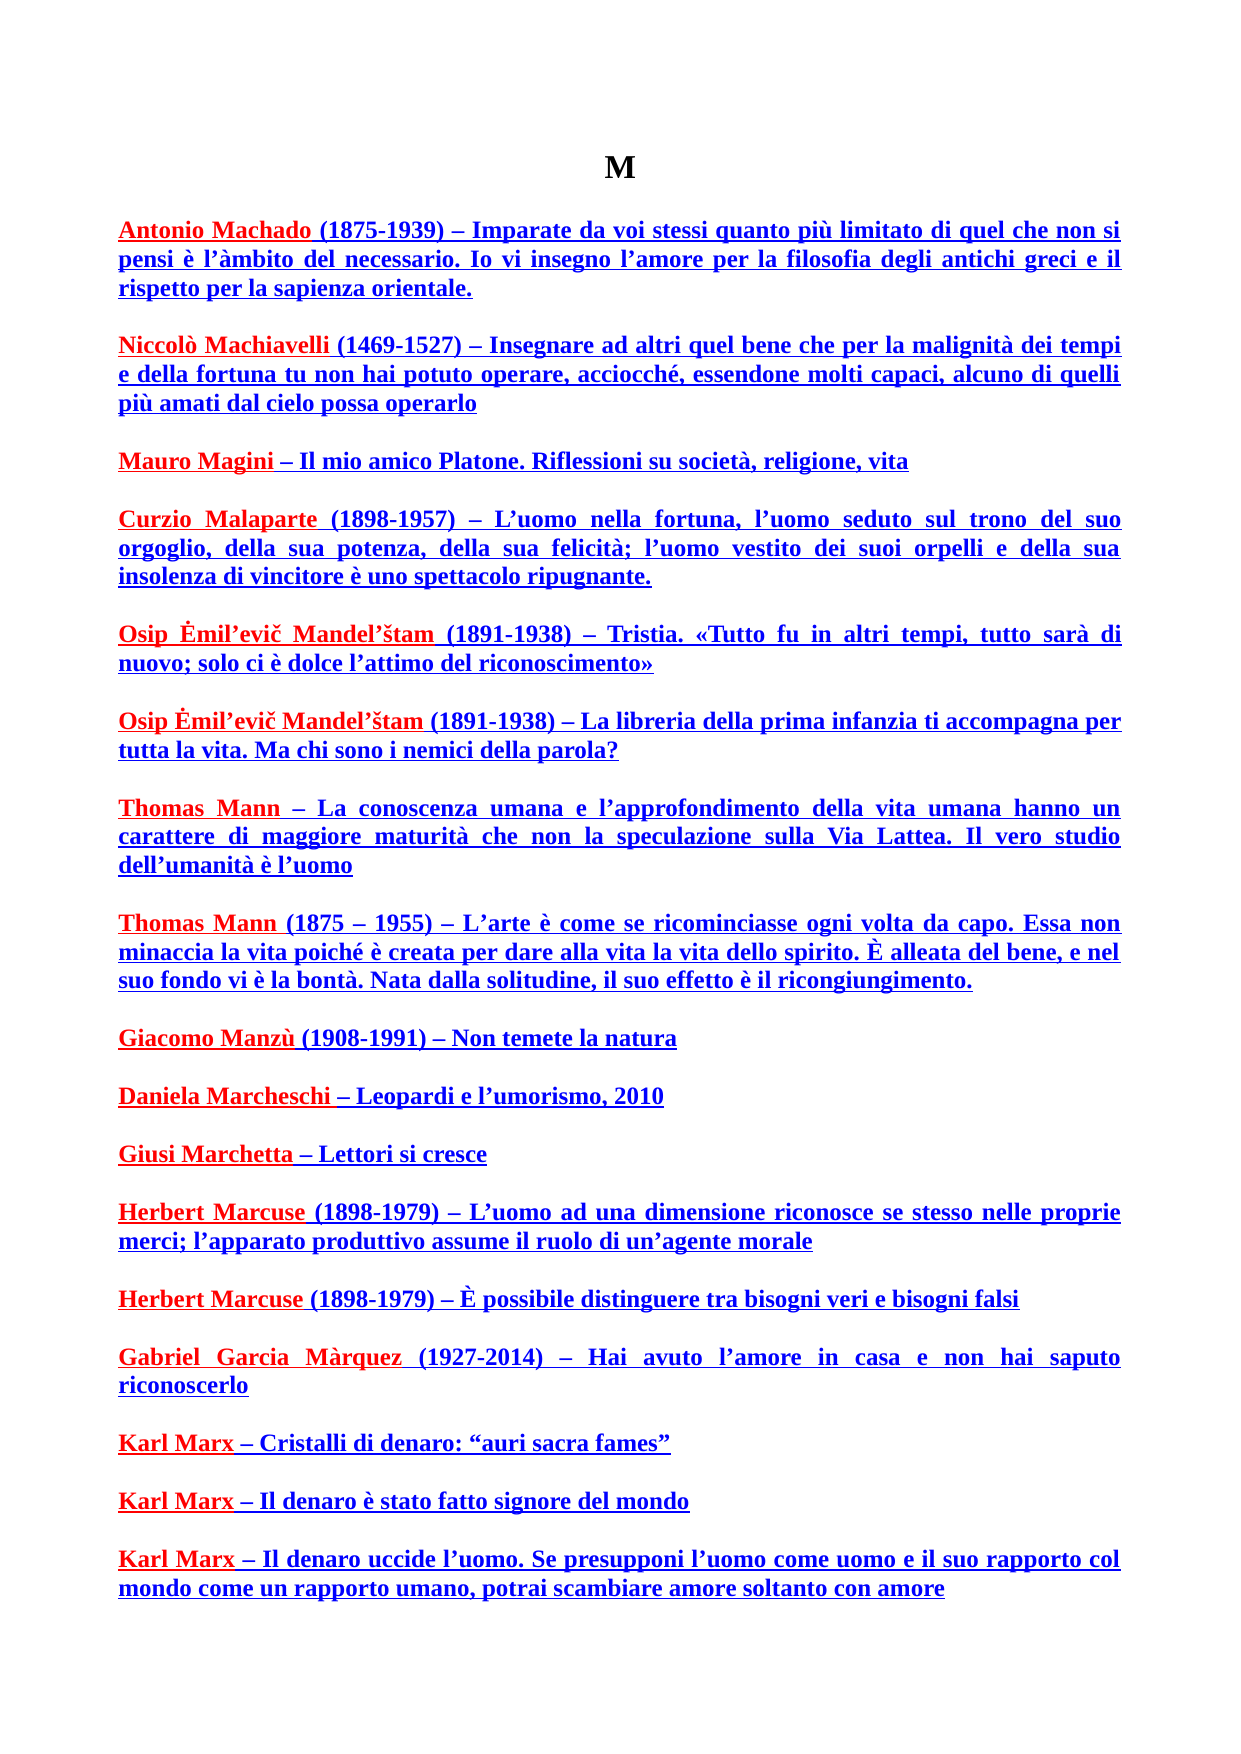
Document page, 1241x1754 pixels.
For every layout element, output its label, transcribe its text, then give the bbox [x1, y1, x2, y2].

subtitle Curzio Malaparte (1898-1957) – L’uomo nella fortuna, l’uomo seduto sul trono del suo orgoglio, della sua potenza, della sua felicità; l’uomo vestito dei suoi orpelli e della sua insolenza di vincitore è uno spettacolo ripugnante. [118, 504, 1122, 529]
subtitle Antonio Machado (1875-1939) – Imparate da voi stessi quanto più limitato di quel che non si pensi è l’àmbito del necessario. Io vi insegno l’amore per la filosofia degli antichi greci e il rispetto per la sapienza orientale. [118, 215, 1122, 269]
subtitle Antonio Machado (1875-1939) – Imparate da voi stessi quanto più limitato di quel che non si pensi è l’àmbito del necessario. Io vi insegno l’amore per la filosofia degli antichi greci e il rispetto per la sapienza orientale. [118, 270, 1122, 301]
text Thomas Mann (1875 – 1955) – L’arte è come se ricominciasse ogni volta da capo. Essa non minaccia la vita poiché è creata per dare alla vita la vita dello spirito. È alleata del bene, e nel suo fondo vi è la bontà. Nata dalla solitudine, il suo effetto è il ricongiungimento. [118, 908, 1122, 933]
text Giusi Marchetta – Lettori si cresce [118, 1139, 1122, 1168]
subtitle Karl Marx – Cristalli di denaro: “auri sacra fames” [118, 1428, 1122, 1457]
text Thomas Mann (1875 – 1955) – L’arte è come se ricominciasse ogni volta da capo. Essa non minaccia la vita poiché è creata per dare alla vita la vita dello spirito. È alleata del bene, e nel suo fondo vi è la bontà. Nata dalla solitudine, il suo effetto è il ricongiungimento. [118, 934, 1122, 994]
subtitle M [118, 148, 1122, 186]
subtitle Herbert Marcuse (1898-1979) – È possibile distinguere tra bisogni veri e bisogni falsi [118, 1284, 1122, 1313]
subtitle Thomas Mann – La conoscenza umana e l’approfondimento della vita umana hanno un carattere di maggiore maturità che non la speculazione sulla Via Lattea. Il vero studio dell’umanità è l’uomo [118, 793, 1122, 879]
subtitle Herbert Marcuse (1898-1979) – L’uomo ad una dimensione riconosce se stesso nelle proprie merci; l’apparato produttivo assume il ruolo di un’agente morale [118, 1197, 1122, 1255]
subtitle Osip Ėmil’evič Mandel’štam (1891-1938) – Tristia. «Tutto fu in altri tempi, tutto sarà di nuovo; solo ci è dolce l’attimo del riconoscimento» [118, 619, 1122, 644]
subtitle Mauro Magini – Il mio amico Platone. Riflessioni su società, religione, vita [118, 446, 1122, 475]
subtitle Curzio Malaparte (1898-1957) – L’uomo nella fortuna, l’uomo seduto sul trono del suo orgoglio, della sua potenza, della sua felicità; l’uomo vestito dei suoi orpelli e della sua insolenza di vincitore è uno spettacolo ripugnante. [118, 530, 1122, 590]
subtitle Niccolò Machiavelli (1469-1527) – Insegnare ad altri quel bene che per la malignità dei tempi e della fortuna tu non hai potuto operare, acciocché, essendone molti capaci, alcuno di quelli più amati dal cielo possa operarlo [118, 331, 1122, 356]
subtitle Osip Ėmil’evič Mandel’štam (1891-1938) – Tristia. «Tutto fu in altri tempi, tutto sarà di nuovo; solo ci è dolce l’attimo del riconoscimento» [118, 646, 1122, 677]
subtitle Osip Ėmil’evič Mandel’štam (1891-1938) – La libreria della prima infanzia ti accompagna per tutta la vita. Ma chi sono i nemici della parola? [118, 706, 1122, 731]
subtitle Gabriel Garcia Màrquez (1927-2014) – Hai avuto l’amore in casa e non hai saputo riconoscerlo [118, 1342, 1122, 1399]
subtitle Giacomo Manzù (1908-1991) – Non temete la natura [118, 1023, 1122, 1052]
subtitle Niccolò Machiavelli (1469-1527) – Insegnare ad altri quel bene che per la malignità dei tempi e della fortuna tu non hai potuto operare, acciocché, essendone molti capaci, alcuno di quelli più amati dal cielo possa operarlo [118, 357, 1122, 417]
subtitle Osip Ėmil’evič Mandel’štam (1891-1938) – La libreria della prima infanzia ti accompagna per tutta la vita. Ma chi sono i nemici della parola? [118, 732, 1122, 763]
subtitle Daniela Marcheschi – Leopardi e l’umorismo, 2010 [118, 1081, 1122, 1110]
subtitle Karl Marx – Il denaro è stato fatto signore del mondo [118, 1486, 1122, 1515]
subtitle Karl Marx – Il denaro uccide l’uomo. Se presupponi l’uomo come uomo e il suo rapporto col mondo come un rapporto umano, potrai scambiare amore soltanto con amore [118, 1544, 1122, 1602]
